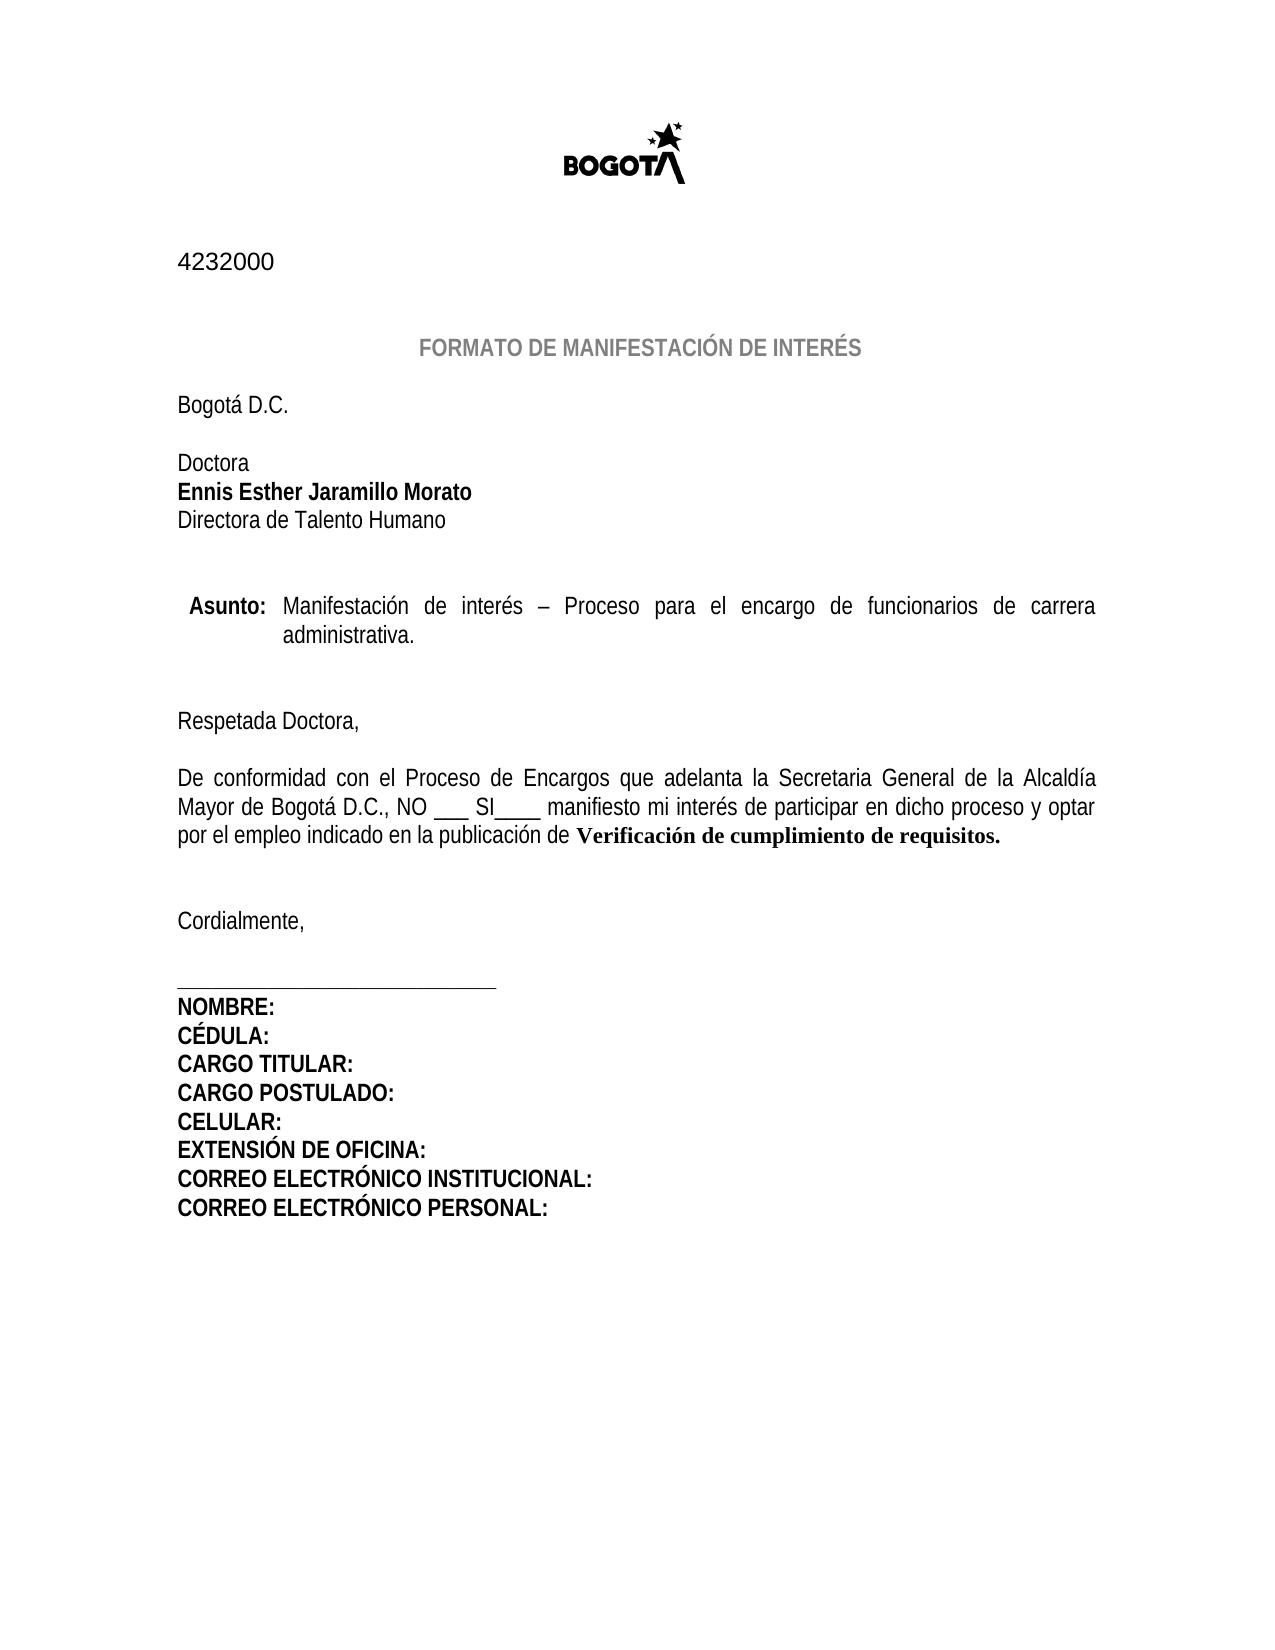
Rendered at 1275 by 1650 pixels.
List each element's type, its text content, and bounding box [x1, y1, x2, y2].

text CARGO TITULAR: [177, 1049, 1098, 1078]
text FORMATO DE MANIFESTACIÓN DE INTERÉS [177, 333, 1098, 362]
text CORREO ELECTRÓNICO PERSONAL: [177, 1193, 1098, 1221]
picture [503, 87, 771, 192]
text ____________________________ [177, 963, 1098, 992]
text 4232000 [177, 247, 1098, 276]
text CELULAR: [177, 1107, 1098, 1135]
text EXTENSIÓN DE OFICINA: [177, 1135, 1098, 1164]
text De conformidad con el Proceso de Encargos que adelanta la Secretaria General de la Alcaldía Mayor de Bogotá D.C., NO ___ SI____ manifiesto mi interés de participar en dicho proceso y optar por el empleo indicado en la publicación de Verificación de cumplimiento de requisitos. [177, 763, 1098, 849]
text CÉDULA: [177, 1021, 1098, 1049]
text CORREO ELECTRÓNICO INSTITUCIONAL: [177, 1164, 1098, 1193]
text Cordialmente, [177, 906, 1098, 935]
text Ennis Esther Jaramillo Morato [177, 476, 1098, 505]
text Doctora [177, 448, 1098, 476]
text Respetada Doctora, [177, 706, 1098, 734]
text Directora de Talento Humano [177, 505, 1098, 534]
text Bogotá D.C. [177, 391, 1098, 419]
text CARGO POSTULADO: [177, 1078, 1098, 1107]
text Asunto: Manifestación de interés – Proceso para el encargo de funcionarios de carrera administrativa. [189, 591, 1098, 648]
text NOMBRE: [177, 992, 1098, 1021]
